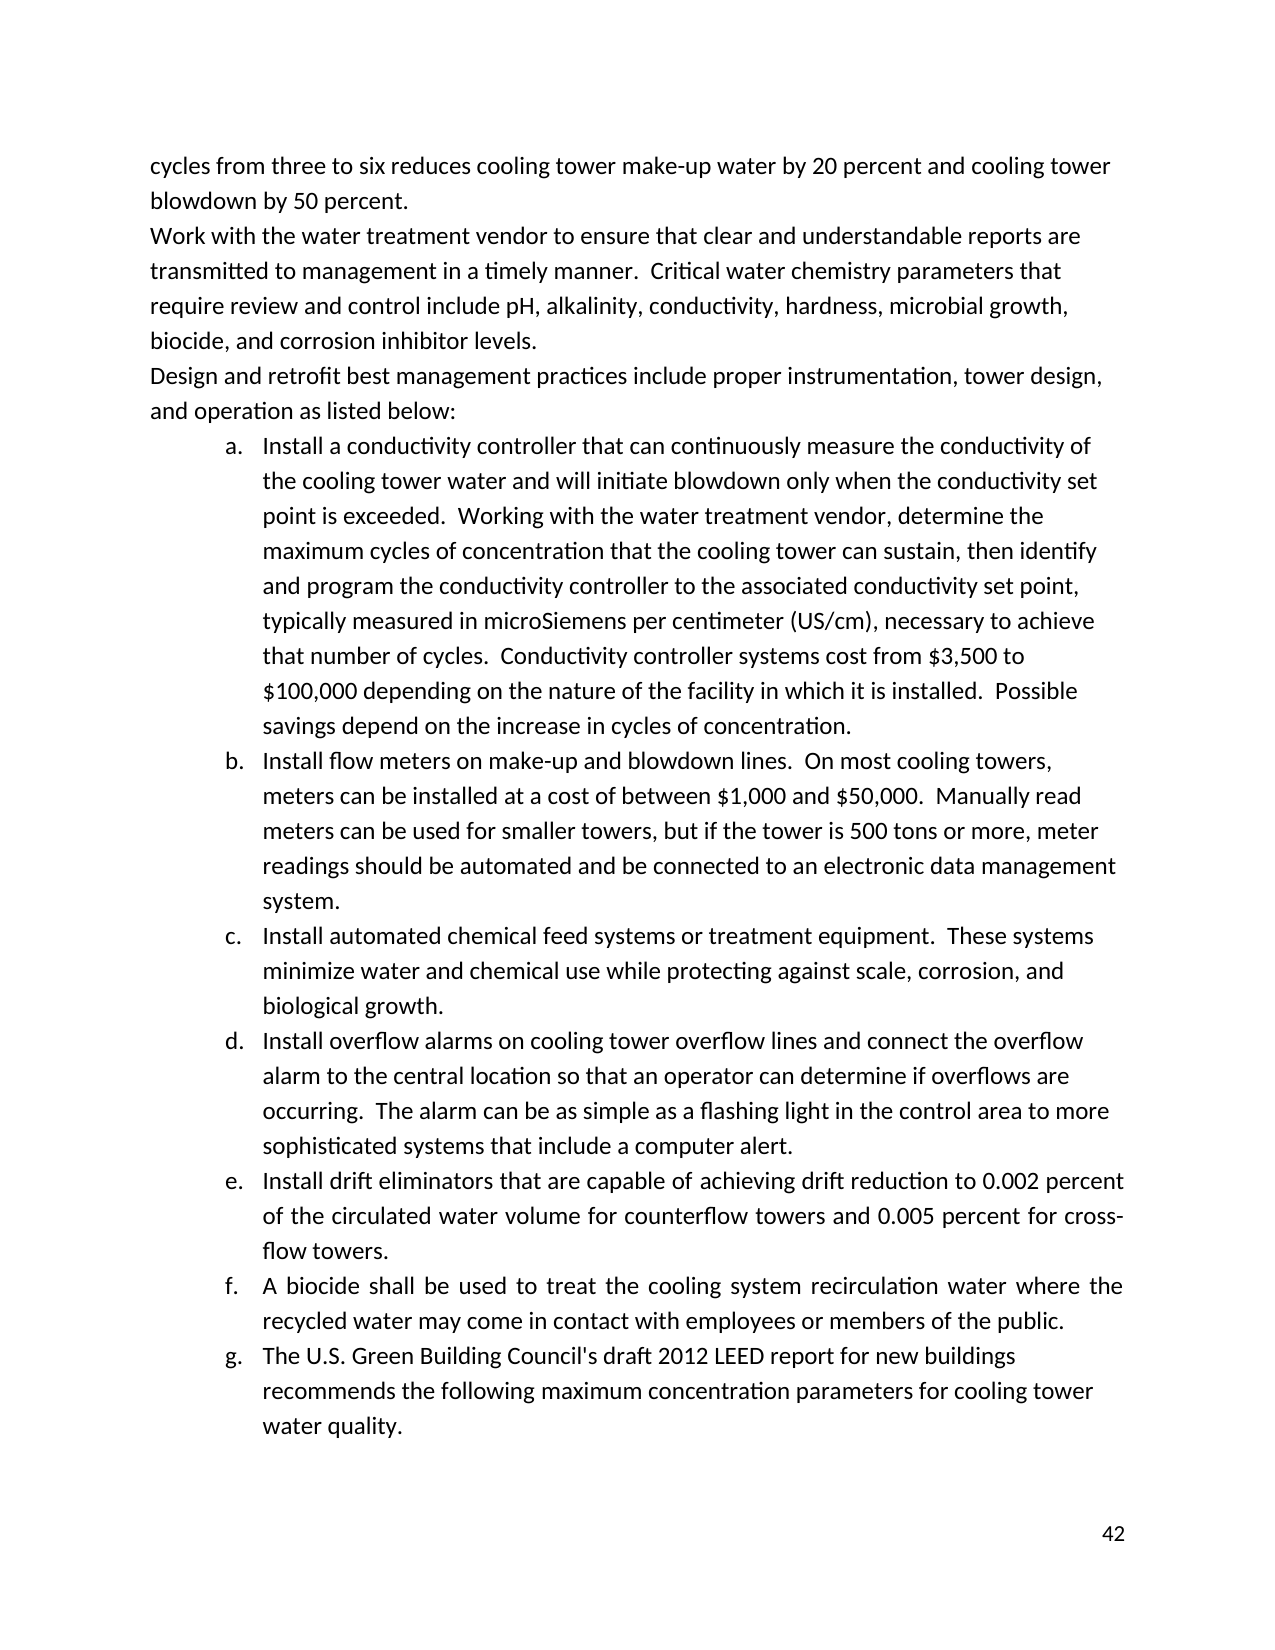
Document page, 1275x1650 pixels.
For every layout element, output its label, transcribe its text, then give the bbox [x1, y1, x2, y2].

text Design and retrofit best management practices include proper instrumentation, tower design, and operation as listed below: [150, 360, 1125, 426]
list Install flow meters on make-up and blowdown lines. On most cooling towers, meters can be installed at a cost of between $1,000 and $50,000. Manually read meters can be used for smaller towers, but if the tower is 500 tons or more, meter readings should be automated and be connected to an electronic data management system. [225, 745, 1125, 916]
list Install a conductivity controller that can continuously measure the conductivity of the cooling tower water and will initiate blowdown only when the conductivity set point is exceeded. Working with the water treatment vendor, determine the maximum cycles of concentration that the cooling tower can sustain, then identify and program the conductivity controller to the associated conductivity set point, typically measured in microSiemens per centimeter (US/cm), necessary to achieve that number of cycles. Conductivity controller systems cost from $3,500 to $100,000 depending on the nature of the facility in which it is installed. Possible savings depend on the increase in cycles of concentration. [225, 430, 1125, 741]
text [150, 150, 1125, 216]
list A biocide shall be used to treat the cooling system recirculation water where the recycled water may come in contact with employees or members of the public. [225, 1270, 1125, 1336]
text Work with the water treatment vendor to ensure that clear and understandable reports are transmitted to management in a timely manner. Critical water chemistry parameters that require review and control include pH, alkalinity, conductivity, hardness, microbial growth, biocide, and corrosion inhibitor levels. [150, 220, 1125, 356]
list Install overflow alarms on cooling tower overflow lines and connect the overflow alarm to the central location so that an operator can determine if overflows are occurring. The alarm can be as simple as a flashing light in the control area to more sophisticated systems that include a computer alert. [225, 1025, 1125, 1161]
list Install drift eliminators that are capable of achieving drift reduction to 0.002 percent of the circulated water volume for counterflow towers and 0.005 percent for cross-flow towers. [225, 1165, 1125, 1266]
list Install automated chemical feed systems or treatment equipment. These systems minimize water and chemical use while protecting against scale, corrosion, and biological growth. [225, 920, 1125, 1021]
list The U.S. Green Building Council's draft 2012 LEED report for new buildings recommends the following maximum concentration parameters for cooling tower water quality. [225, 1340, 1125, 1441]
